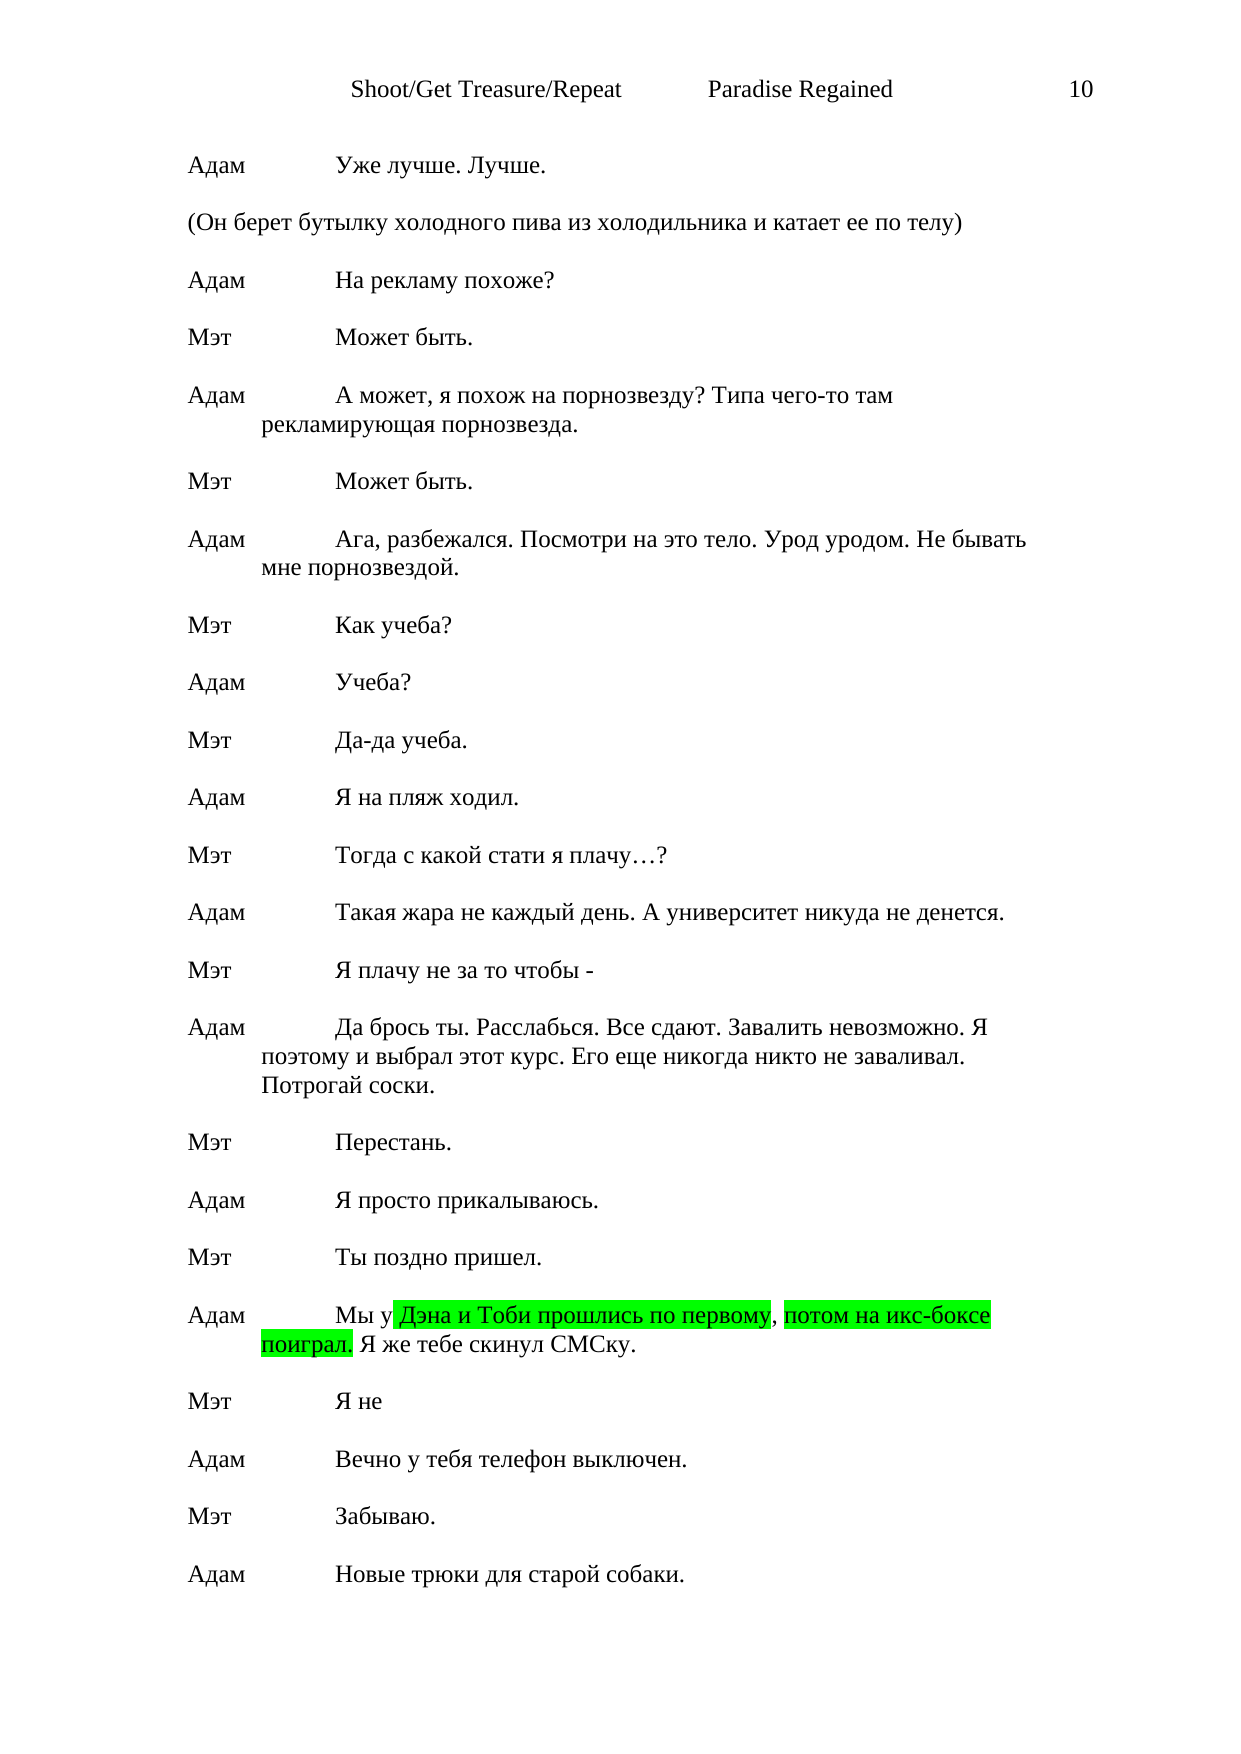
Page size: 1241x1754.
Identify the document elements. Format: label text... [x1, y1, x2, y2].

text Адам Я на пляж ходил. [187, 782, 1093, 811]
text Мэт Как учеба? [187, 610, 1093, 639]
text Адам Я просто прикалываюсь. [187, 1185, 1093, 1214]
text Мэт Перестань. [187, 1127, 1093, 1156]
text Адам Уже лучше. Лучше. [187, 150, 1093, 179]
text Адам А может, я похож на порнозвезду? Типа чего-то там рекламирующая порнозвезда. [187, 380, 1093, 437]
text Мэт Да-да учеба. [187, 725, 1093, 754]
text Адам Новые трюки для старой собаки. [187, 1559, 1093, 1587]
text Адам Учеба? [187, 667, 1093, 696]
text Мэт Может быть. [187, 466, 1093, 495]
text Мэт Я плачу не за то чтобы - [187, 955, 1093, 984]
text Адам Мы у Дэна и Тоби прошлись по первому, потом на икс-боксе поиграл. Я же тебе скинул СМСку. [187, 1300, 1093, 1357]
text Мэт Ты поздно пришел. [187, 1242, 1093, 1271]
text Мэт Может быть. [187, 322, 1093, 351]
text Адам Вечно у тебя телефон выключен. [187, 1444, 1093, 1472]
text Адам Ага, разбежался. Посмотри на это тело. Урод уродом. Не бывать мне порнозвездой. [187, 524, 1093, 581]
text Мэт Забываю. [187, 1501, 1093, 1530]
text Мэт Я не [187, 1386, 1093, 1415]
text Адам На рекламу похоже? [187, 265, 1093, 294]
text Адам Такая жара не каждый день. А университет никуда не денется. [187, 897, 1093, 926]
text Мэт Тогда с какой стати я плачу…? [187, 840, 1093, 869]
text Адам Да брось ты. Расслабься. Все сдают. Завалить невозможно. Я поэтому и выбрал этот курс. Его еще никогда никто не заваливал. Потрогай соски. [187, 1012, 1093, 1099]
text (Он берет бутылку холодного пива из холодильника и катает ее по телу) [187, 207, 1093, 236]
